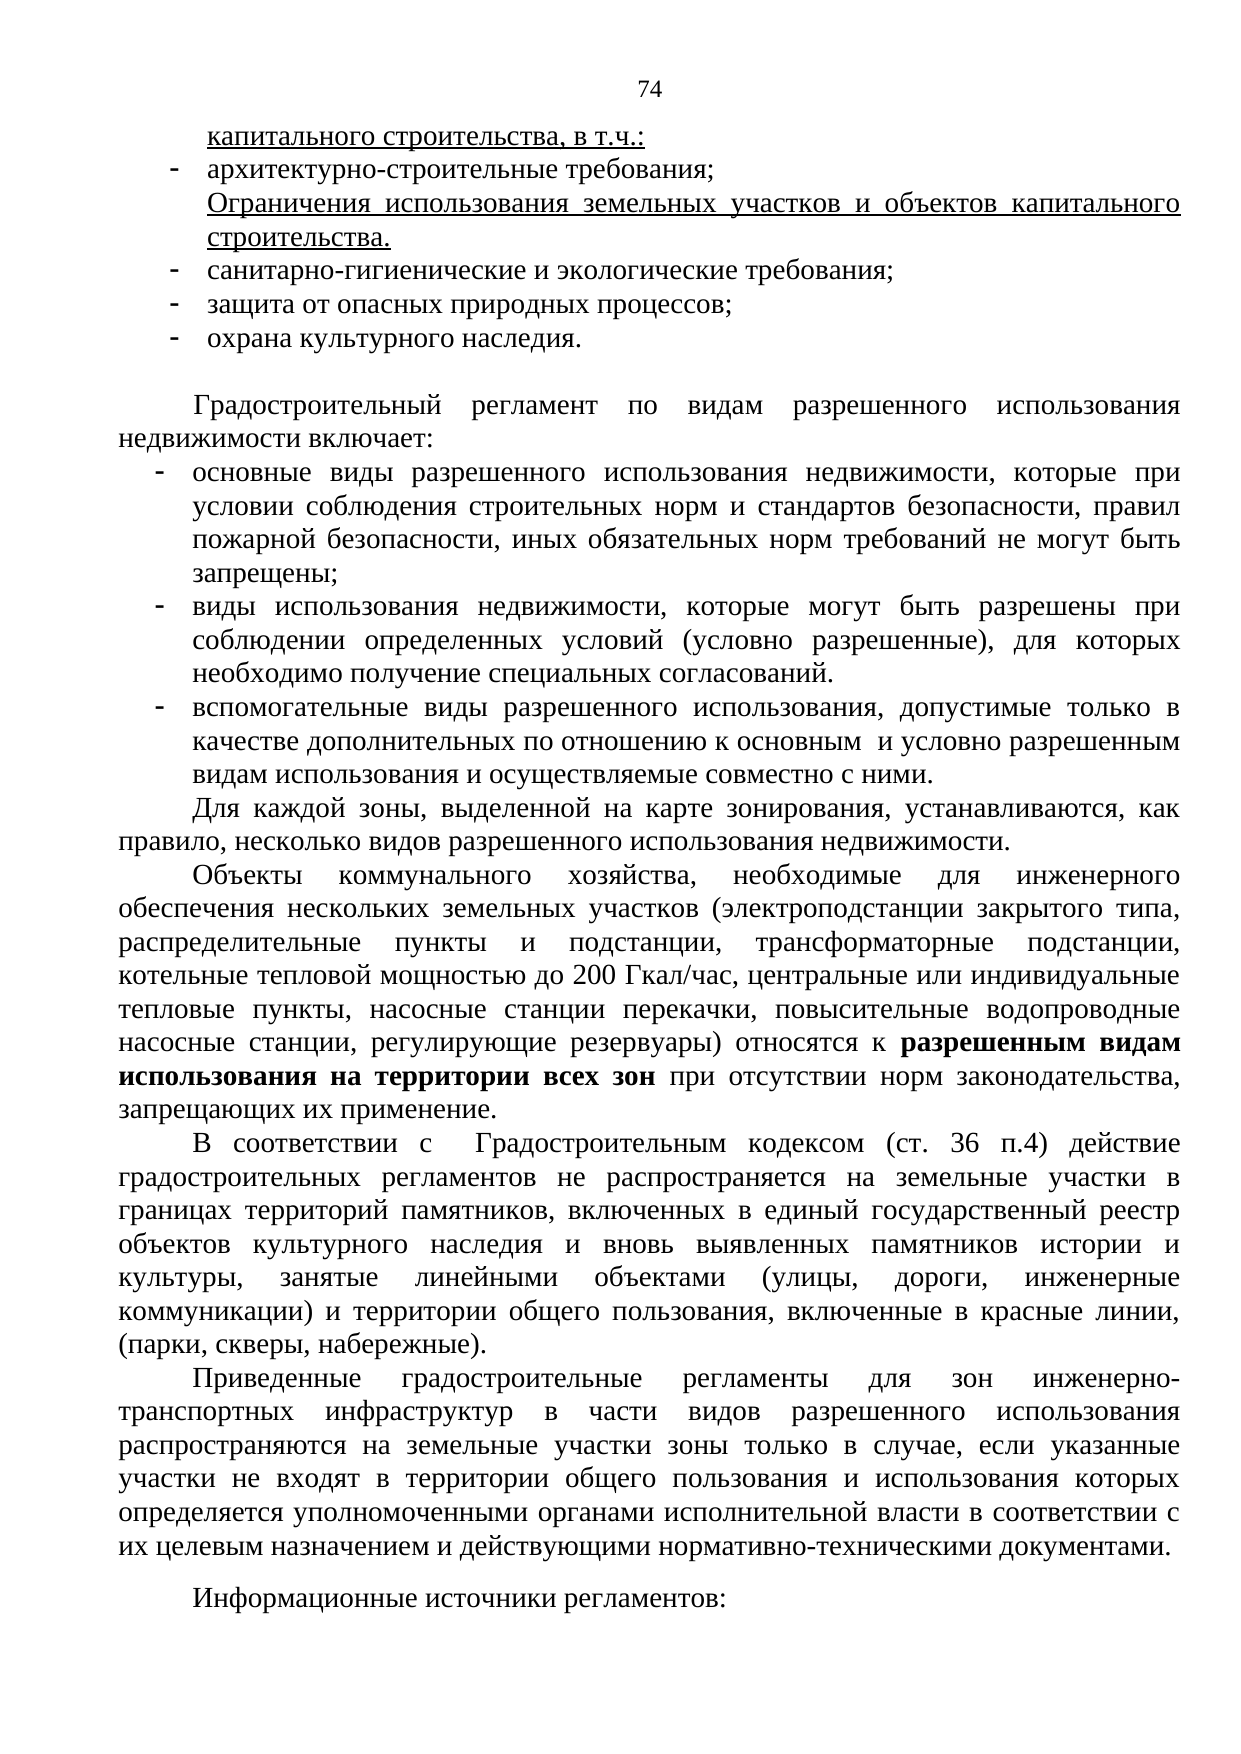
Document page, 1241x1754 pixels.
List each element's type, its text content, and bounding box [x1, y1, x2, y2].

list архитектурно-строительные требования; [169, 152, 1181, 185]
text В соответствии с Градостроительным кодексом (ст. 36 п.4) действие градостроительных регламентов не распространяется на земельные участки в границах территорий памятников, включенных в единый государственный реестр объектов культурного наследия и вновь выявленных памятников истории и культуры, занятые линейными объектами (улицы, дороги, инженерные коммуникации) и территории общего пользования, включенные в красные линии, (парки, скверы, набережные). [118, 1125, 1181, 1360]
text Ограничения использования земельных участков и объектов капитального строительства. [207, 185, 1181, 214]
list вспомогательные виды разрешенного использования, допустимые только в качестве дополнительных по отношению к основным и условно разрешенным видам использования и осуществляемые совместно с ними. [154, 689, 1181, 790]
list основные виды разрешенного использования недвижимости, которые при условии соблюдения строительных норм и стандартов безопасности, правил пожарной безопасности, иных обязательных норм требований не могут быть запрещены; [154, 454, 1181, 588]
text Для каждой зоны, выделенной на карте зонирования, устанавливаются, как правило, несколько видов разрешенного использования недвижимости. [118, 790, 1181, 857]
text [207, 118, 1181, 152]
list защита от опасных природных процессов; [169, 286, 1181, 320]
list виды использования недвижимости, которые могут быть разрешены при соблюдении определенных условий (условно разрешенные), для которых необходимо получение специальных согласований. [154, 588, 1181, 689]
text Градостроительный регламент по видам разрешенного использования недвижимости включает: [118, 387, 1181, 454]
list санитарно-гигиенические и экологические требования; [169, 252, 1181, 286]
text Объекты коммунального хозяйства, необходимые для инженерного обеспечения нескольких земельных участков (электроподстанции закрытого типа, распределительные пункты и подстанции, трансформаторные подстанции, котельные тепловой мощностью до 200 Гкал/час, центральные или индивидуальные тепловые пункты, насосные станции перекачки, повысительные водопроводные насосные станции, регулирующие резервуары) относятся к разрешенным видам использования на территории всех зон при отсутствии норм законодательства, запрещающих их применение. [118, 857, 1181, 1125]
text Приведенные градостроительные регламенты для зон инженерно-транспортных инфраструктур в части видов разрешенного использования распространяются на земельные участки зоны только в случае, если указанные участки не входят в территории общего пользования и использования которых определяется уполномоченными органами исполнительной власти в соответствии с их целевым назначением и действующими нормативно-техническими документами. [118, 1360, 1181, 1561]
text Информационные источники регламентов: [118, 1580, 1181, 1614]
list охрана культурного наследия. [169, 320, 1181, 353]
text Ограничения использования земельных участков и объектов капитального строительства. [207, 216, 1181, 252]
